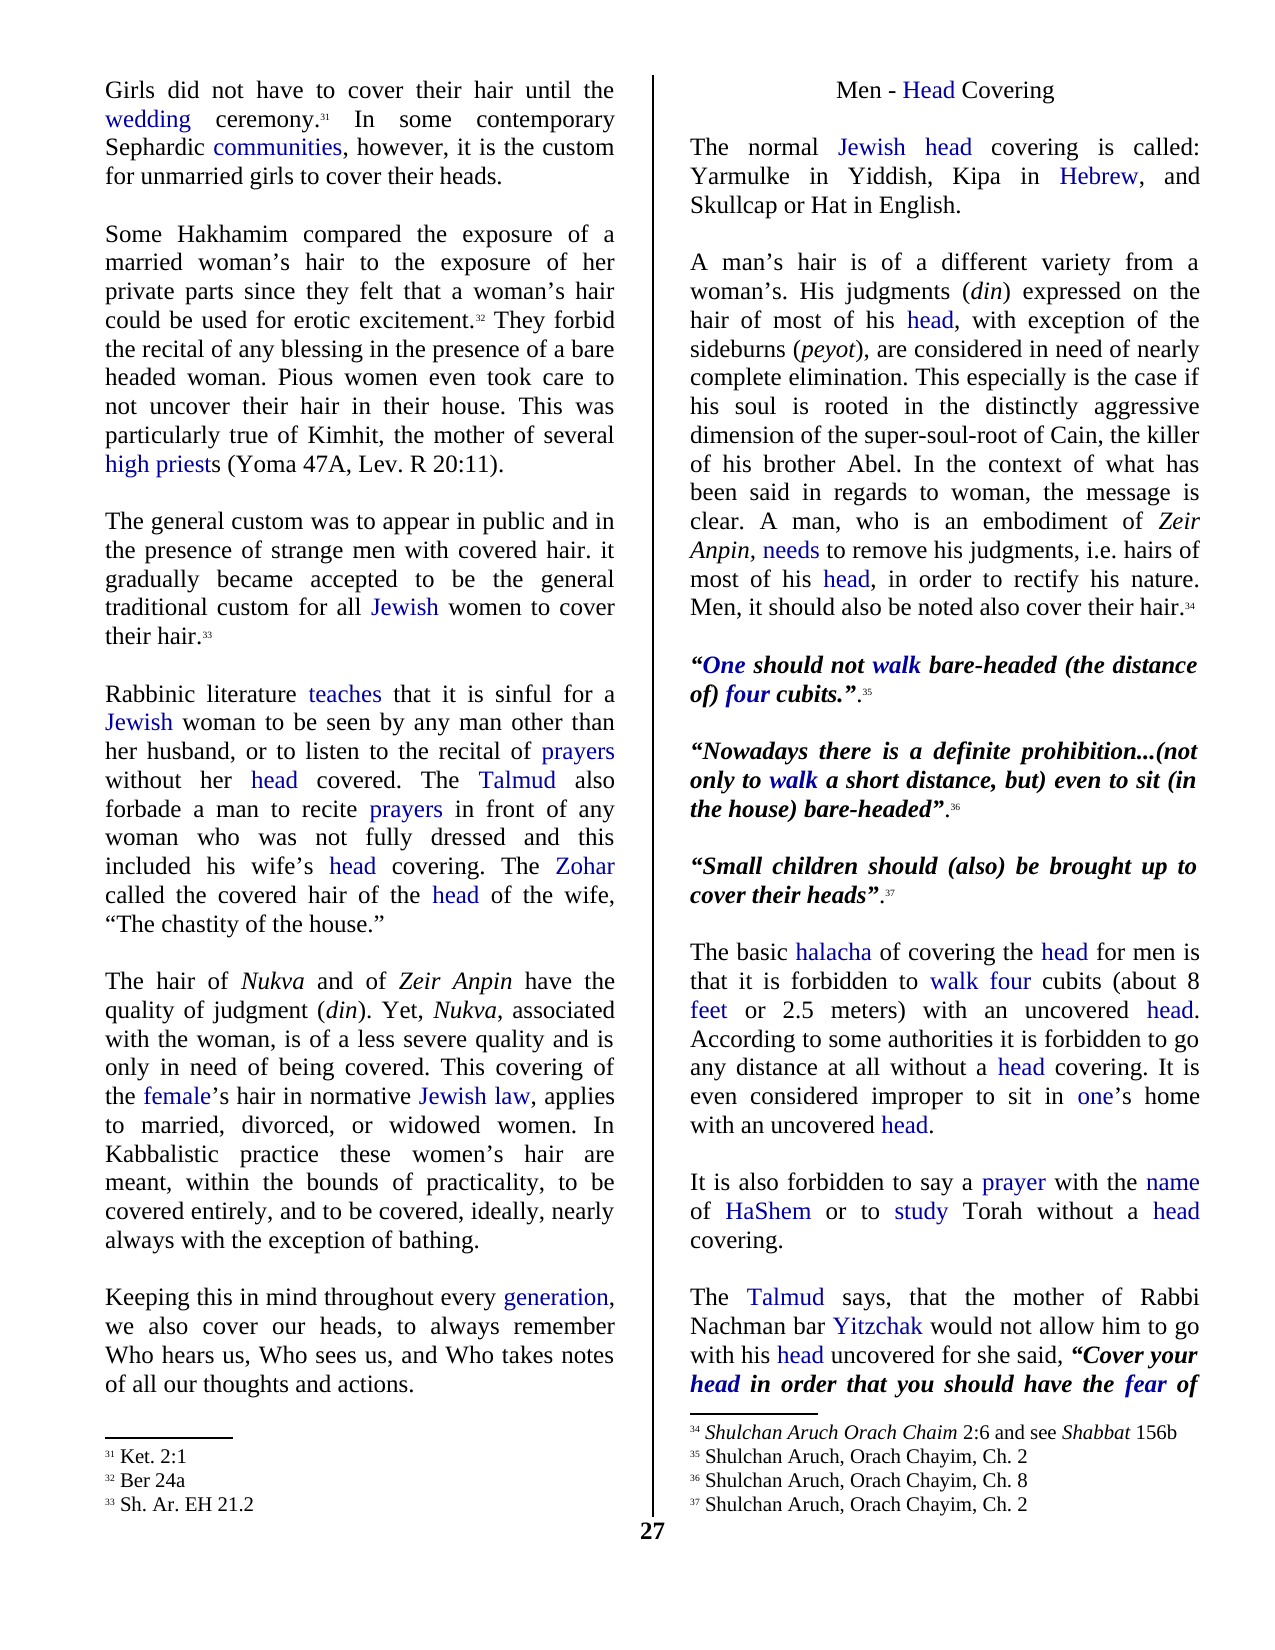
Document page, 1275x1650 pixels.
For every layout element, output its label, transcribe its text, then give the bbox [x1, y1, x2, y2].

text A man’s hair is of a different variety from a woman’s. His judgments (din) expressed on the hair of most of his head, with exception of the sideburns (peyot), are considered in need of nearly complete elimination. This especially is the case if his soul is rooted in the distinctly aggressive dimension of the super-soul-root of Cain, the killer of his brother Abel. In the context of what has been said in regards to woman, the message is clear. A man, who is an embodiment of Zeir Anpin, needs to remove his judgments, i.e. hairs of most of his head, in order to rectify his nature. Men, it should also be noted also cover their hair. [690, 247, 1200, 621]
text The general custom was to appear in public and in the presence of strange men with covered hair. it gradually became accepted to be the general traditional custom for all Jewish women to cover their hair. [105, 506, 615, 650]
text The normal Jewish head covering is called: Yarmulke in Yiddish, Kipa in Hebrew, and Skullcap or Hat in English. [690, 132, 1200, 219]
text “Nowadays there is a definite prohibition...(not only to walk a short distance, but) even to sit (in the house) bare-headed”. [690, 736, 1200, 822]
text “Small children should (also) be brought up to cover their heads”. [690, 851, 1200, 909]
text Some Hakhamim compared the exposure of a married woman’s hair to the exposure of her private parts since they felt that a woman’s hair could be used for erotic excitement. They forbid the recital of any blessing in the presence of a bare headed woman. Pious women even took care to not uncover their hair in their house. This was particularly true of Kimhit, the mother of several high priests (Yoma 47A, Lev. R ). [105, 219, 615, 477]
text Men - Head Covering [690, 75, 1200, 104]
text It is also forbidden to say a prayer with the name of HaShem or to study Torah without a head covering. [690, 1167, 1200, 1254]
text The basic halacha of covering the head for men is that it is forbidden to walk four cubits (about 8 feet or 2.5 meters) with an uncovered head. According to some authorities it is forbidden to go any distance at all without a head covering. It is even considered improper to sit in one’s home with an uncovered head. [690, 937, 1200, 1139]
text The hair of Nukva and of Zeir Anpin have the quality of judgment (din). Yet, Nukva, associated with the woman, is of a less severe quality and is only in need of being covered. This covering of the female’s hair in normative Jewish law, applies to married, divorced, or widowed women. In Kabbalistic practice these women’s hair are meant, within the bounds of practicality, to be covered entirely, and to be covered, ideally, nearly always with the exception of bathing. [105, 966, 615, 1254]
text Girls did not have to cover their hair until the wedding ceremony. In some contemporary Sephardic communities, however, it is the custom for unmarried girls to cover their heads. [105, 75, 615, 190]
text Keeping this in mind throughout every generation, we also cover our heads, to always remember Who hears us, Who sees us, and Who takes notes of all our thoughts and actions. [105, 1282, 615, 1397]
text “One should not walk bare-headed (the distance of) four cubits.”. [690, 650, 1200, 707]
text Rabbinic literature teaches that it is sinful for a Jewish woman to be seen by any man other than her husband, or to listen to the recital of prayers without her head covered. The Talmud also forbade a man to recite prayers in front of any woman who was not fully dressed and this included his wife’s head covering. The Zohar called the covered hair of the head of the wife, “The chastity of the house.” [105, 679, 615, 937]
